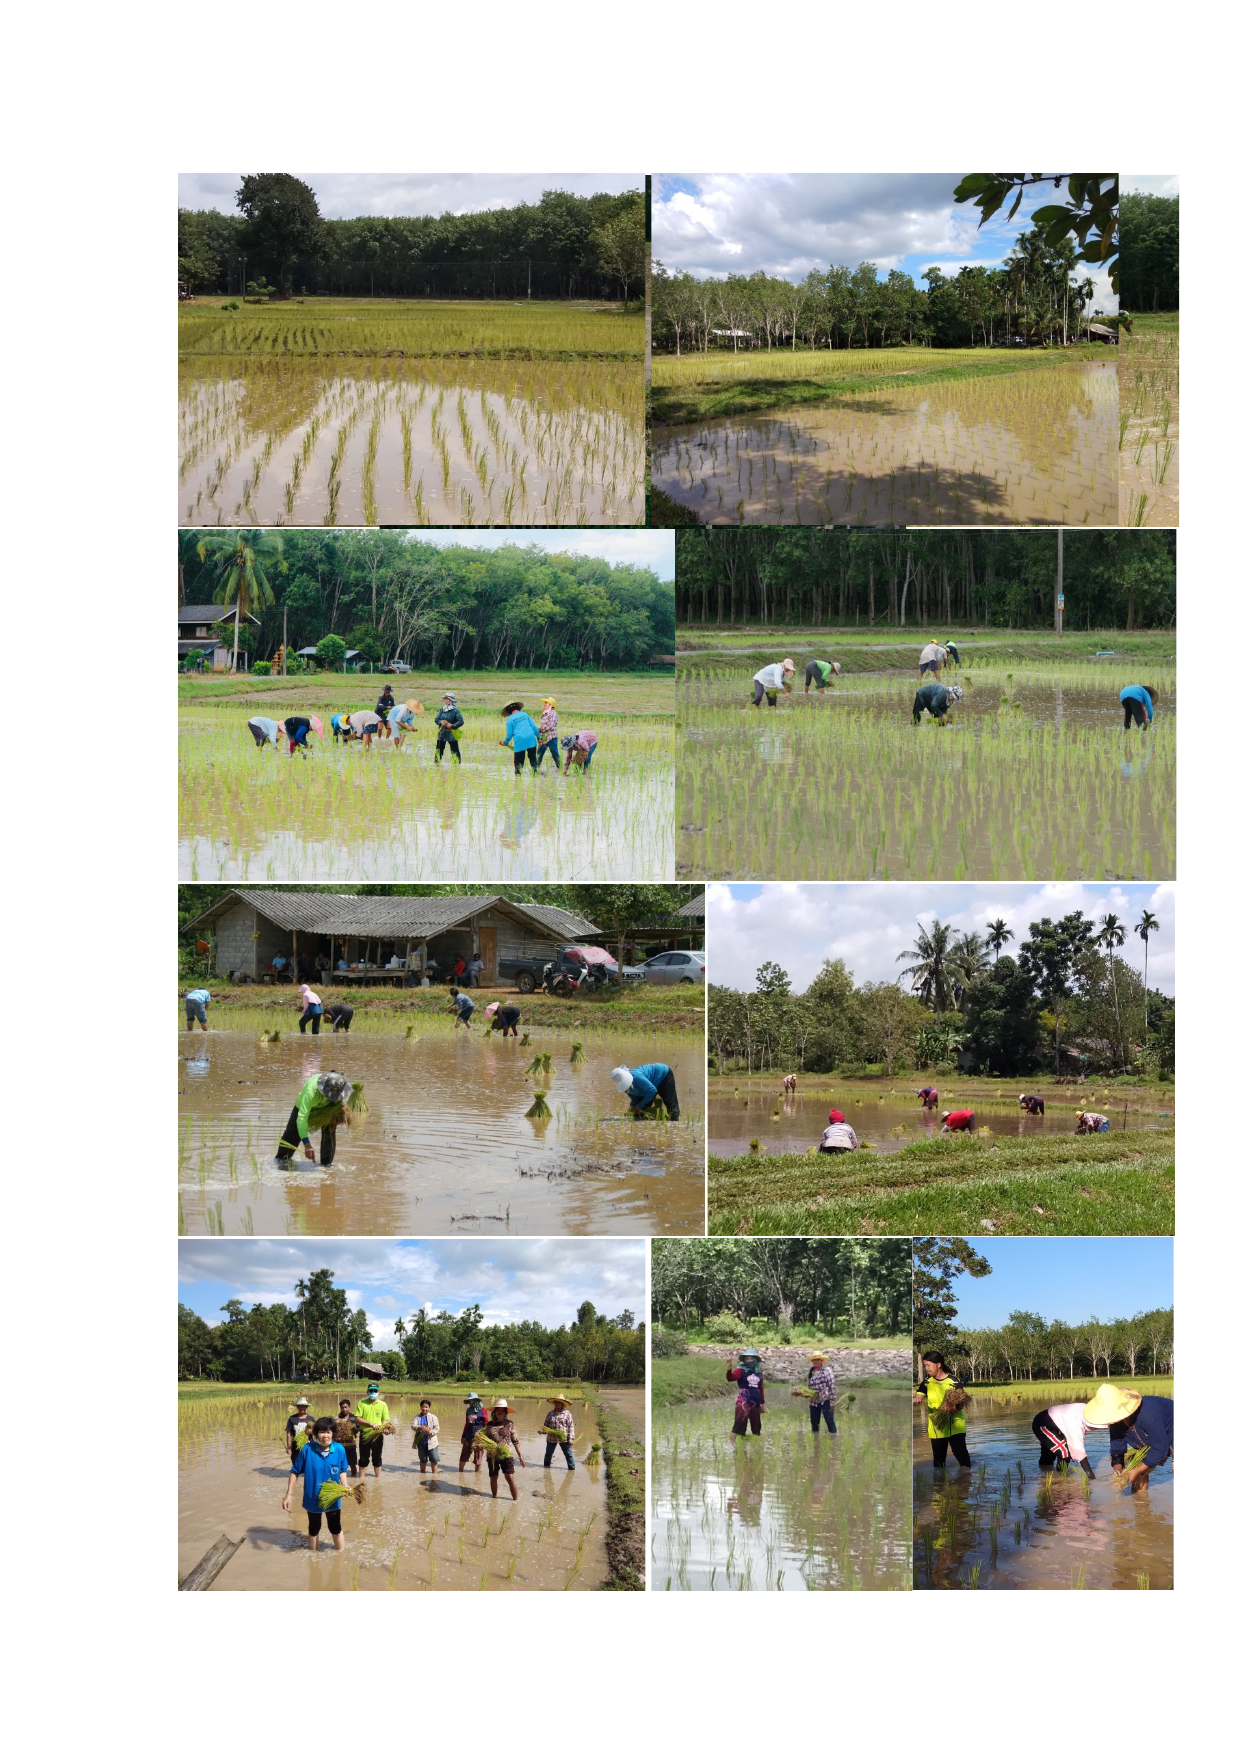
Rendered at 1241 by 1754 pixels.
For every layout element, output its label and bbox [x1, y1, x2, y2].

picture [176, 1239, 645, 1589]
picture [650, 1237, 1174, 1589]
picture [176, 173, 1179, 880]
picture [176, 884, 704, 1234]
picture [706, 884, 1175, 1234]
